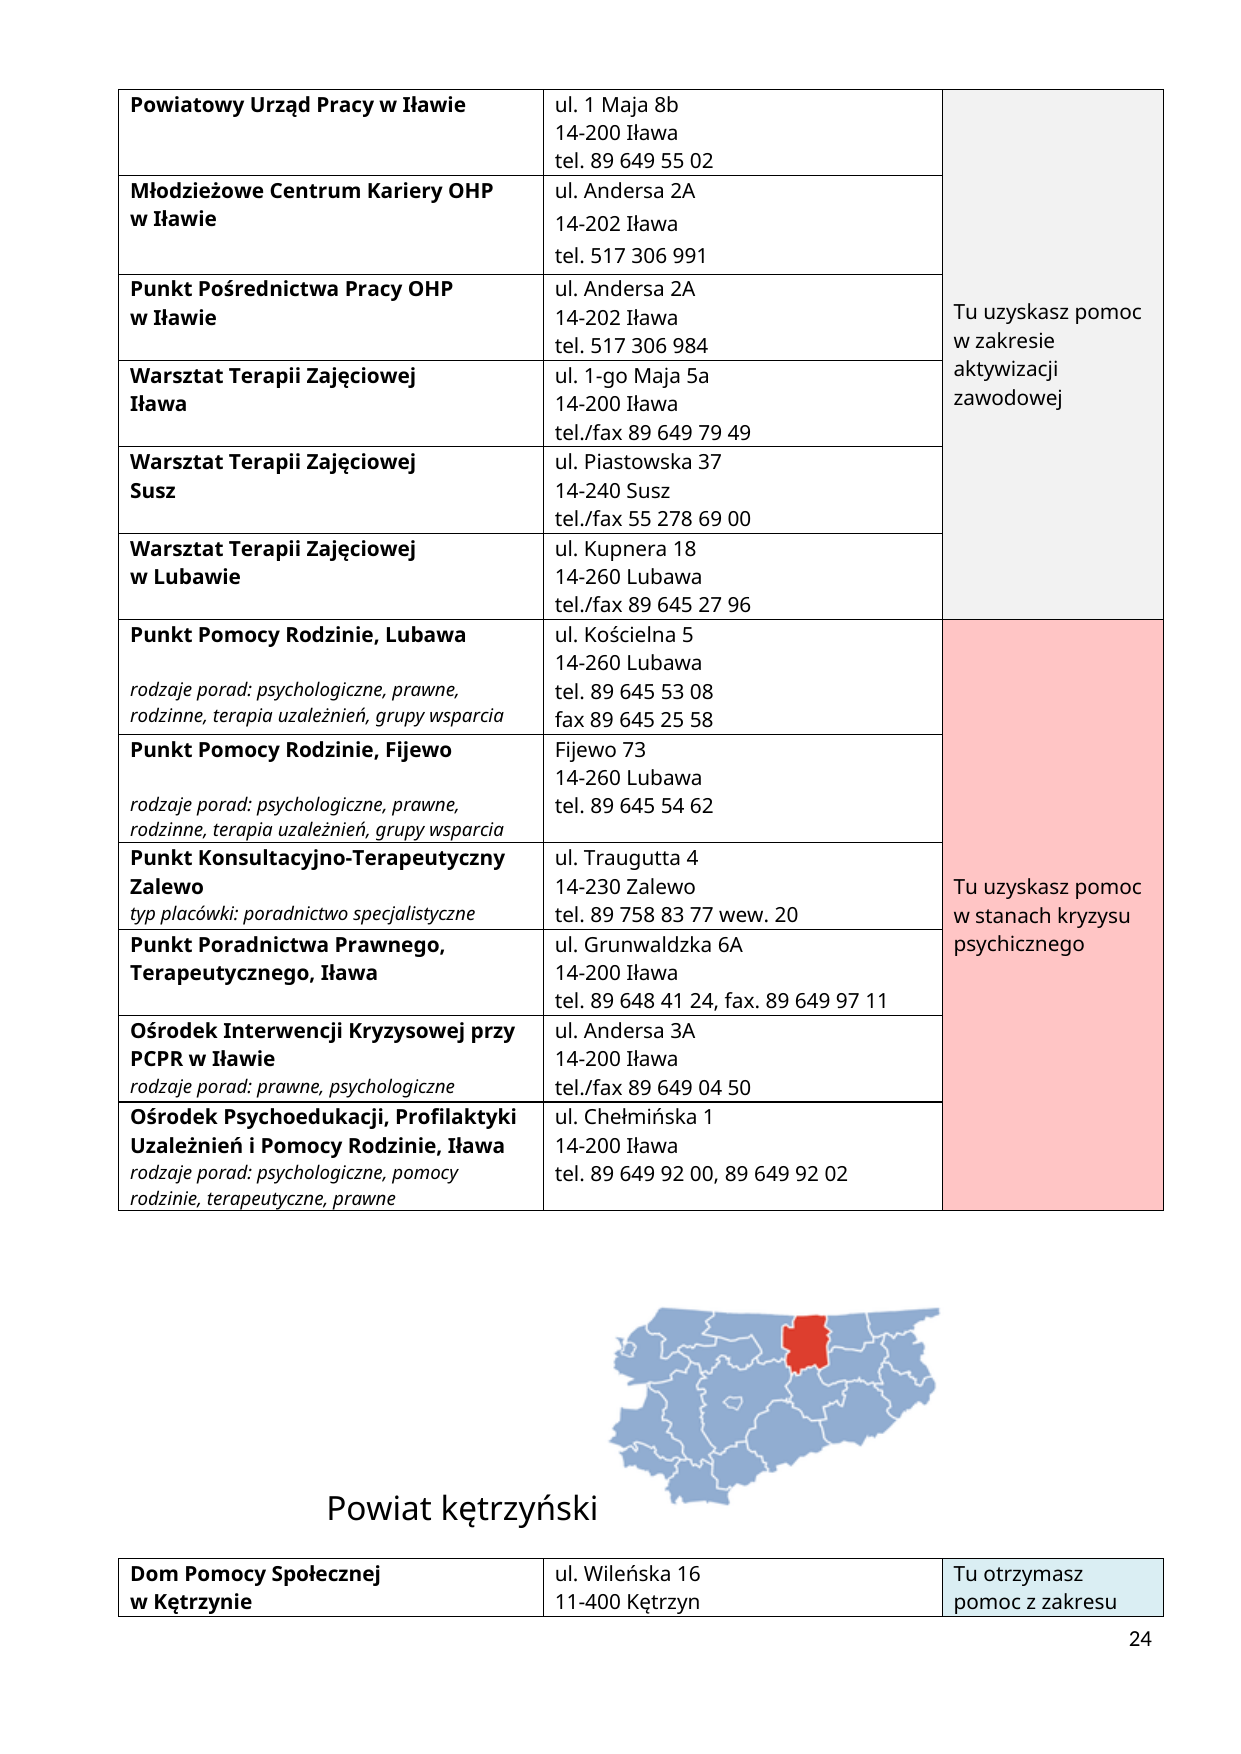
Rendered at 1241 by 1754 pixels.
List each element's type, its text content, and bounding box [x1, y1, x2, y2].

table_cell ul. Andersa 2A 14-202 Iława tel. 517 306 984 [544, 275, 942, 360]
table_cell Punkt Pośrednictwa Pracy OHP w Iławie [119, 275, 543, 360]
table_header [544, 1559, 942, 1616]
table_cell Punkt Poradnictwa Prawnego, Terapeutycznego, Iława [119, 930, 543, 1015]
table_cell Ośrodek Interwencji Kryzysowej przy PCPR w Iławie rodzaje porad: prawne, psychologiczne [119, 1016, 543, 1101]
table_cell Fijewo 73 14-260 Lubawa tel. 89 645 54 62 [544, 735, 942, 842]
table_cell ul. Grunwaldzka 6A 14-200 Iława tel. 89 648 41 24, fax. 89 649 97 11 [544, 930, 942, 1015]
table_cell Punkt Pomocy Rodzinie, Lubawa rodzaje porad: psychologiczne, prawne, rodzinne, terapia uzależnień, grupy wsparcia [119, 620, 543, 734]
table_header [119, 1559, 543, 1616]
table_cell Tu uzyskasz pomoc w stanach kryzysu psychicznego [943, 620, 1163, 1210]
table_cell Powiatowy Urząd Pracy w Iławie [119, 90, 543, 175]
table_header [943, 1559, 1163, 1616]
picture [603, 1305, 944, 1521]
table_cell ul. Kościelna 5 14-260 Lubawa tel. 89 645 53 08 fax 89 645 25 58 [544, 620, 942, 734]
table_cell Warsztat Terapii Zajęciowej Susz [119, 447, 543, 533]
table_cell Ośrodek Psychoedukacji, Profilaktyki Uzależnień i Pomocy Rodzinie, Iława rodzaje porad: psychologiczne, pomocy rodzinie, terapeutyczne, prawne [119, 1103, 543, 1210]
table_cell Warsztat Terapii Zajęciowej w Lubawie [119, 534, 543, 619]
table_cell Punkt Konsultacyjno-Terapeutyczny Zalewo typ placówki: poradnictwo specjalistyczne [119, 843, 543, 929]
table_cell ul. Kupnera 18 14-260 Lubawa tel./fax 89 645 27 96 [544, 534, 942, 619]
table_cell Młodzieżowe Centrum Kariery OHP w Iławie [119, 176, 543, 273]
table_cell ul. Andersa 3A 14-200 Iława tel./fax 89 649 04 50 [544, 1016, 942, 1101]
table_cell ul. 1-go Maja 5a 14-200 Iława tel./fax 89 649 79 49 [544, 361, 942, 446]
table_cell ul. 1 Maja 8b 14-200 Iława tel. 89 649 55 02 [544, 90, 942, 175]
table_cell Punkt Pomocy Rodzinie, Fijewo rodzaje porad: psychologiczne, prawne, rodzinne, terapia uzależnień, grupy wsparcia [119, 735, 543, 842]
table_cell Warsztat Terapii Zajęciowej Iława [119, 361, 543, 446]
table_cell ul. Andersa 2A 14-202 Iława tel. 517 306 991 [544, 176, 942, 273]
table_cell ul. Piastowska 37 14-240 Susz tel./fax 55 278 69 00 [544, 447, 942, 533]
table_cell ul. Traugutta 4 14-230 Zalewo tel. 89 758 83 77 wew. 20 [544, 843, 942, 929]
table_cell Tu uzyskasz pomoc w zakresie aktywizacji zawodowej [943, 90, 1163, 619]
table_cell ul. Chełmińska 1 14-200 Iława tel. 89 649 92 00, 89 649 92 02 [544, 1103, 942, 1210]
